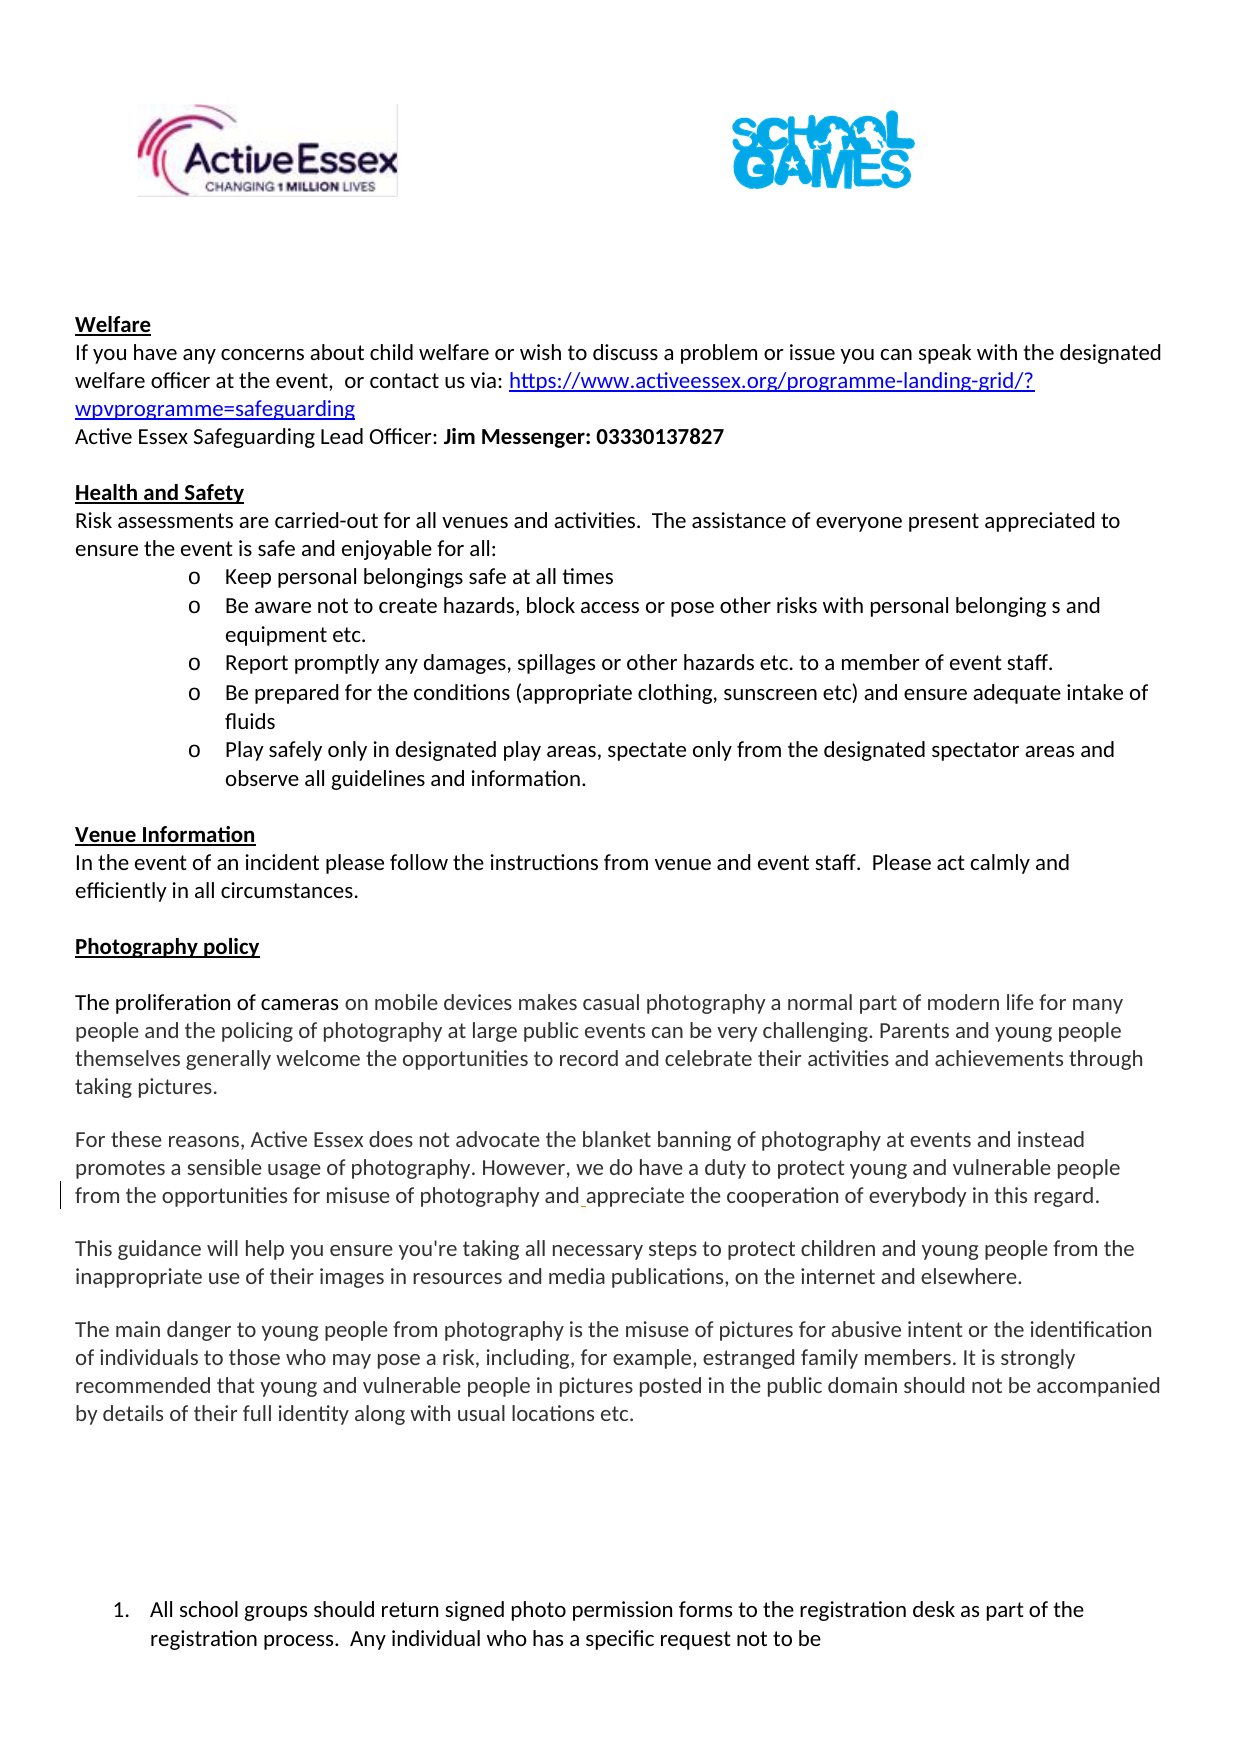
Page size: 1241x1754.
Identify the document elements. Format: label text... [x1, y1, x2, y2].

picture [724, 102, 924, 198]
text Health and Safety [75, 478, 1165, 506]
text This guidance will help you ensure you're taking all necessary steps to protect children and young people from the inappropriate use of their images in resources and media publications, on the internet and elsewhere. [75, 1234, 1165, 1290]
text The main danger to young people from photography is the misuse of pictures for abusive intent or the identification of individuals to those who may pose a risk, including, for example, estranged family members. It is strongly recommended that young and vulnerable people in pictures posted in the public domain should not be accompanied by details of their full identity along with usual locations etc. [75, 1315, 1165, 1427]
list Keep personal belongings safe at all times [187, 562, 1165, 591]
text Welfare [75, 310, 1165, 338]
text The proliferation of cameras on mobile devices makes casual photography a normal part of modern life for many people and the policing of photography at large public events can be very challenging. Parents and young people themselves generally welcome the opportunities to record and celebrate their activities and achievements through taking pictures. [75, 988, 1165, 1100]
list Play safely only in designated play areas, spectate only from the designated spectator areas and observe all guidelines and information. [187, 735, 1165, 792]
list Be prepared for the conditions (appropriate clothing, sunscreen etc) and ensure adequate intake of fluids [187, 678, 1165, 735]
text Active Essex Safeguarding Lead Officer: Jim Messenger: 03330137827 [75, 422, 1165, 450]
picture [137, 104, 399, 198]
text Photography policy [75, 932, 1165, 960]
text For these reasons, Active Essex does not advocate the blanket banning of photography at events and instead promotes a sensible usage of photography. However, we do have a duty to protect young and vulnerable people from the opportunities for misuse of photography andappreciate the cooperation of everybody in this regard. [75, 1125, 1165, 1209]
list Be aware not to create hazards, block access or pose other risks with personal belonging s and equipment etc. [187, 591, 1165, 648]
list All school groups should return signed photo permission forms to the registration desk as part of the registration process. Any individual who has a specific request not to be [112, 1596, 1165, 1652]
list Report promptly any damages, spillages or other hazards etc. to a member of event staff. [187, 648, 1165, 678]
text Risk assessments are carried-out for all venues and activities. The assistance of everyone present appreciated to ensure the event is safe and enjoyable for all: [75, 506, 1165, 562]
text If you have any concerns about child welfare or wish to discuss a problem or issue you can speak with the designated welfare officer at the event, or contact us via: https://www.activeessex.org/programme-landing-grid/?wpvprogramme=safeguarding [75, 338, 1165, 422]
text In the event of an incident please follow the instructions from venue and event staff. Please act calmly and efficiently in all circumstances. [75, 848, 1165, 904]
text Venue Information [75, 820, 1165, 848]
